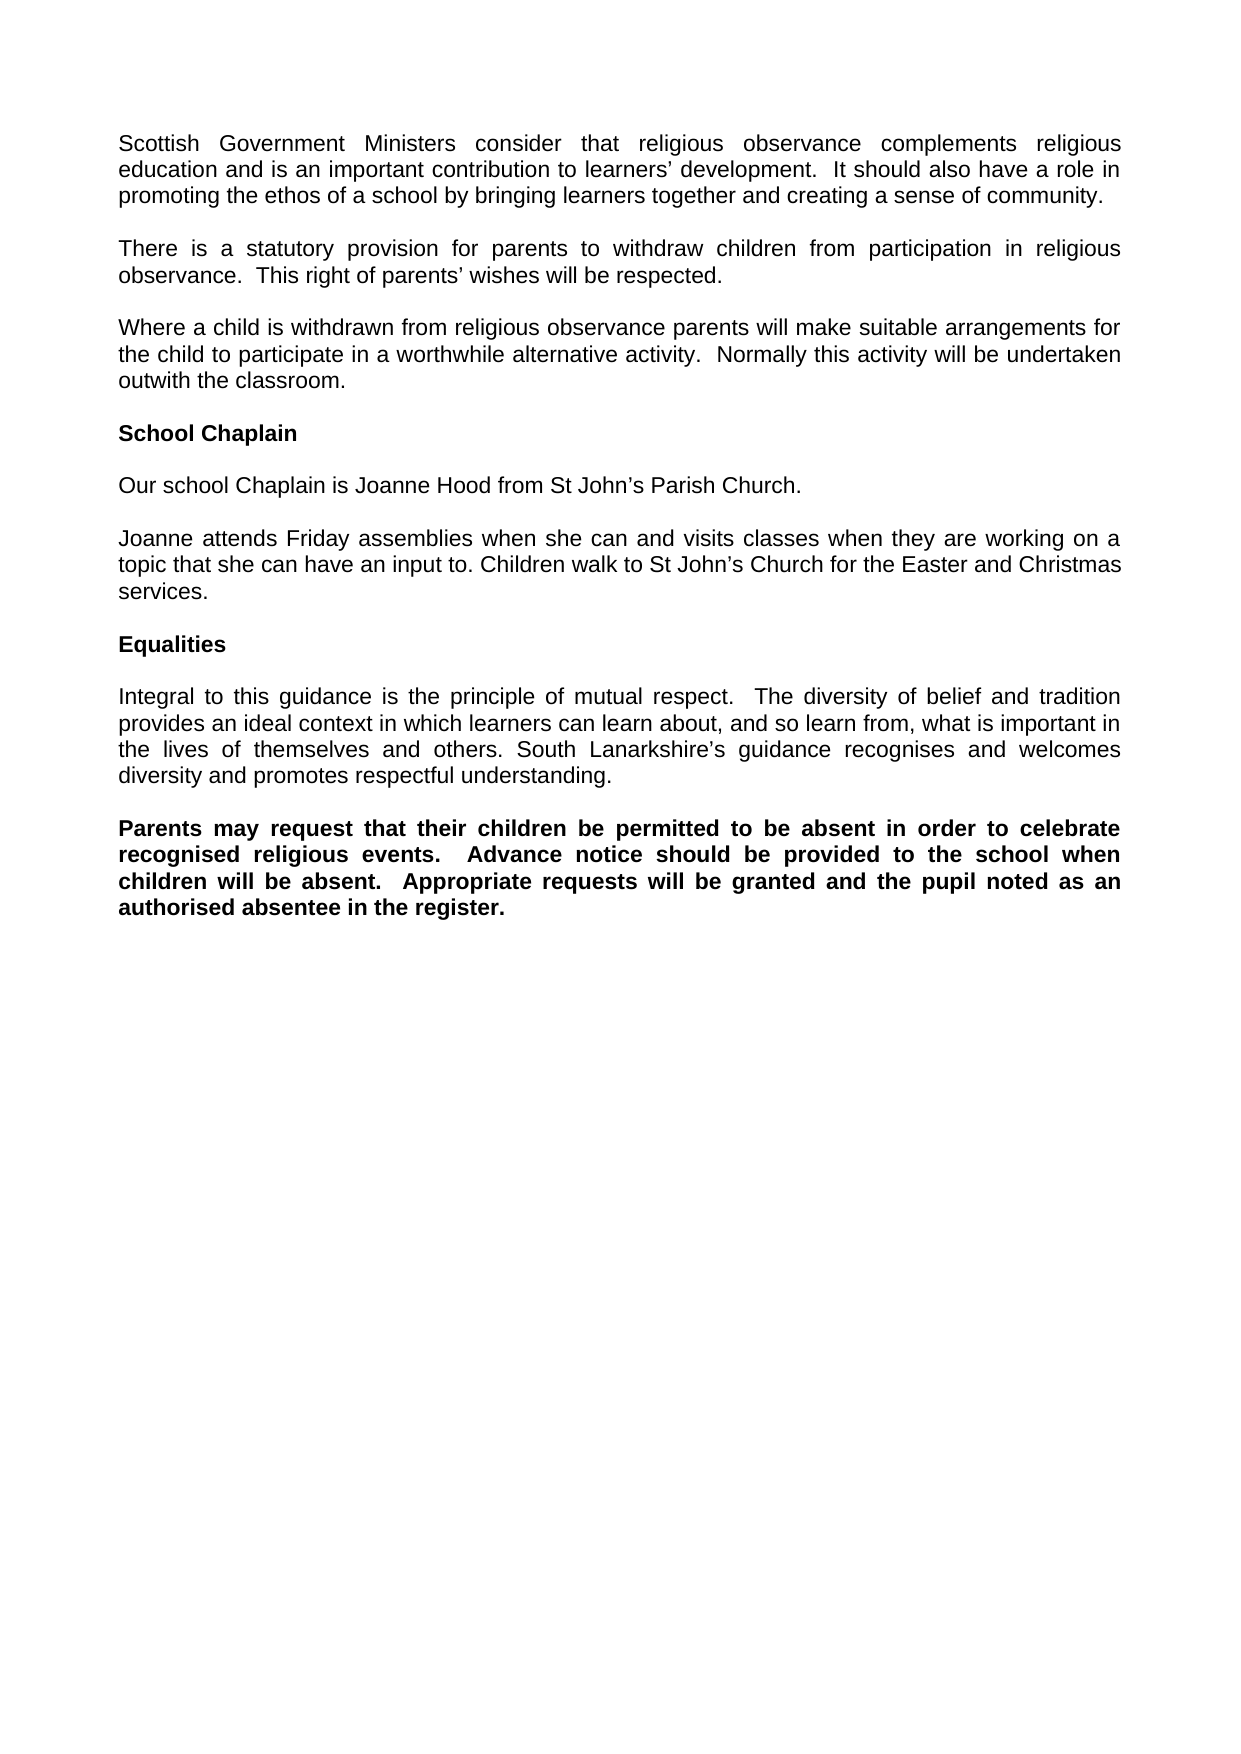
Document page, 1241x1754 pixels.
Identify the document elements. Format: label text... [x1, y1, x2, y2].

text Scottish Government Ministers consider that religious observance complements religious education and is an important contribution to learners’ development. It should also have a role in promoting the ethos of a school by bringing learners together and creating a sense of community. [118, 130, 1122, 209]
text Integral to this guidance is the principle of mutual respect. The diversity of belief and tradition provides an ideal context in which learners can learn about, and so learn from, what is important in the lives of themselves and others. South Lanarkshire’s guidance recognises and welcomes diversity and promotes respectful understanding. [118, 683, 1122, 789]
text School Chaplain [118, 420, 1122, 446]
text Equalities [118, 631, 1122, 657]
text Where a child is withdrawn from religious observance parents will make suitable arrangements for the child to participate in a worthwhile alternative activity. Normally this activity will be undertaken outwith the classroom. [118, 314, 1122, 393]
text Our school Chaplain is Joanne Hood from St John’s Parish Church. [118, 472, 1122, 499]
text Parents may request that their children be permitted to be absent in order to celebrate recognised religious events. Advance notice should be provided to the school when children will be absent. Appropriate requests will be granted and the pupil noted as an authorised absentee in the register. [118, 815, 1122, 920]
text There is a statutory provision for parents to withdraw children from participation in religious observance. This right of parents’ wishes will be respected. [118, 235, 1122, 288]
text Joanne attends Friday assemblies when she can and visits classes when they are working on a topic that she can have an input to. Children walk to St John’s Church for the Easter and Christmas services. [118, 525, 1122, 604]
